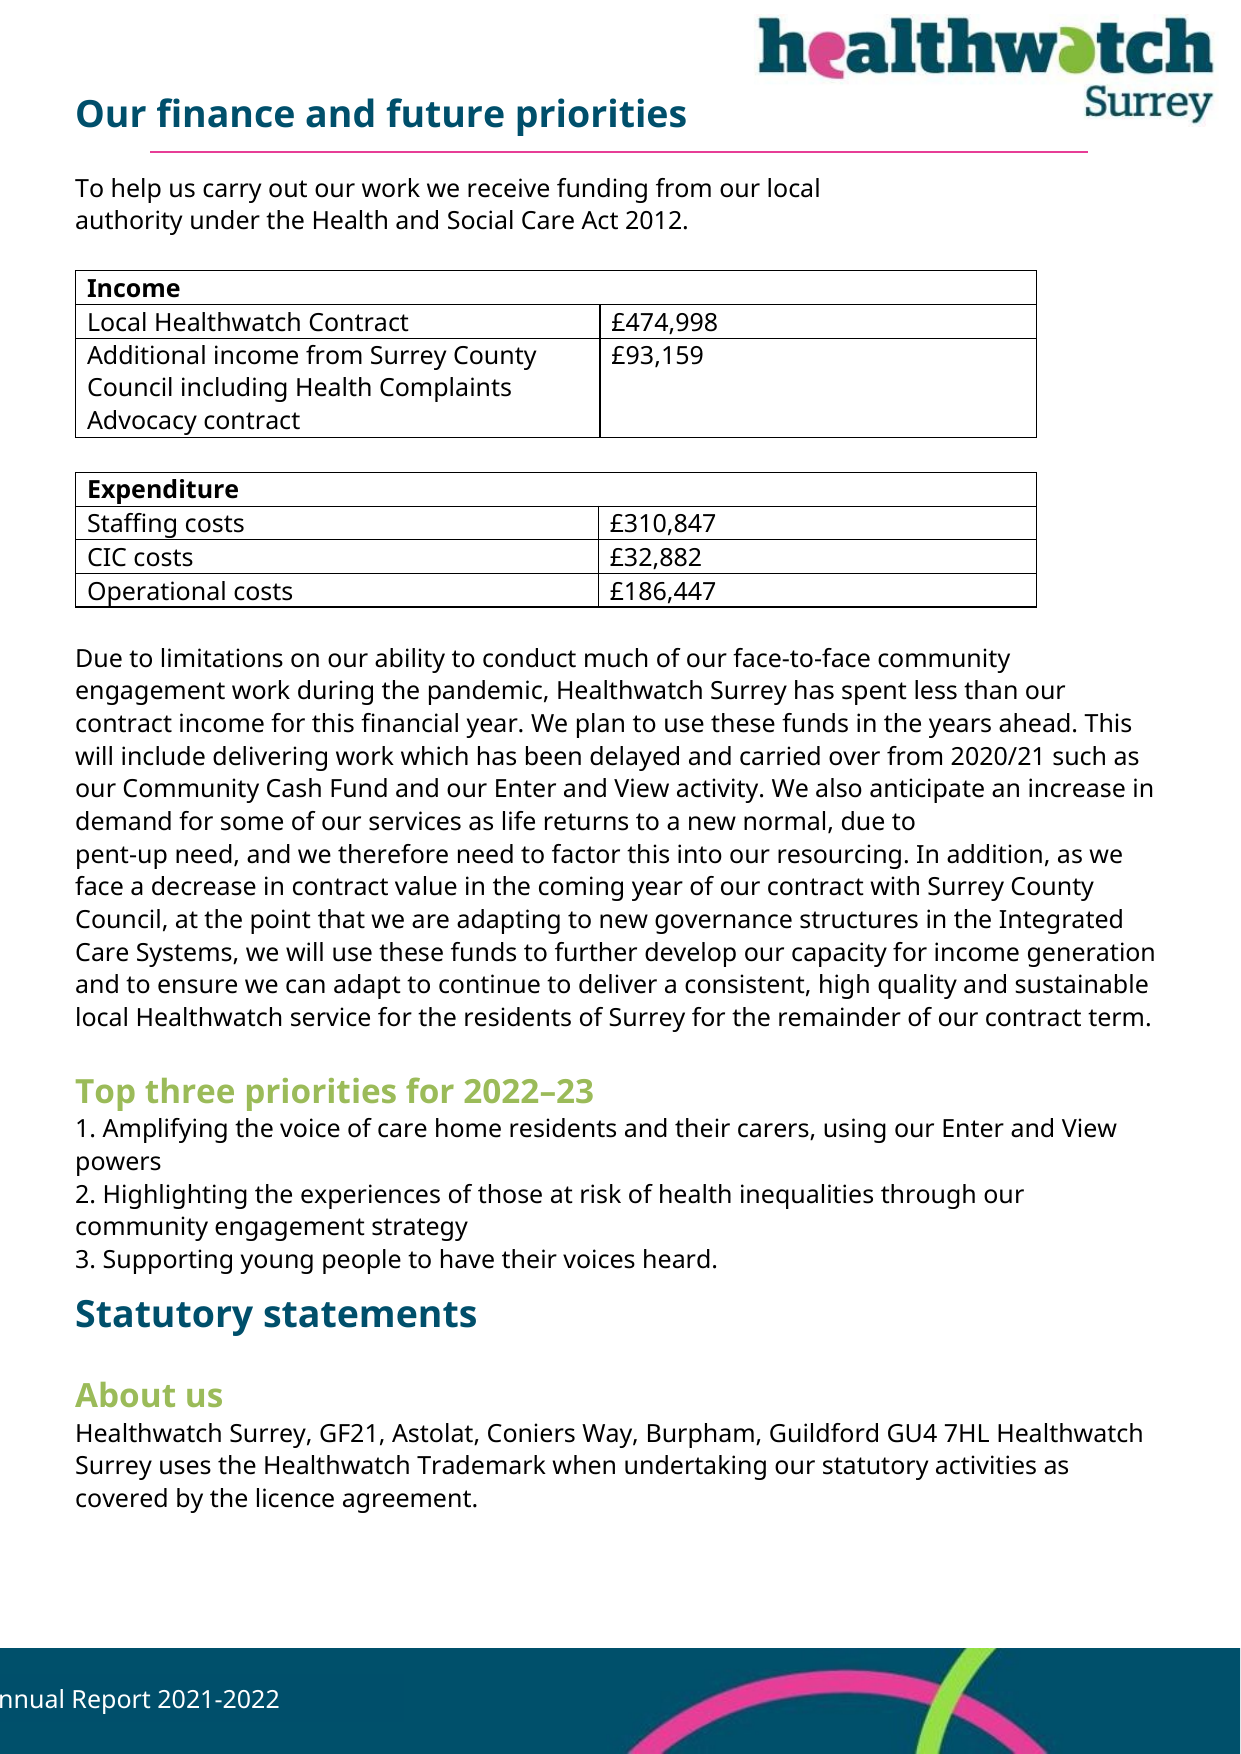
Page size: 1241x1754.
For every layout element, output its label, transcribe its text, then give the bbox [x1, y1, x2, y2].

table_cell Staffing costs [76, 507, 598, 539]
subtitle About us [75, 1373, 1165, 1417]
table_cell CIC costs [76, 540, 598, 573]
table_cell Local Healthwatch Contract [76, 305, 599, 338]
table_cell Operational costs [76, 574, 598, 606]
text 1. Amplifying the voice of care home residents and their carers, using our Enter and View powers [75, 1112, 1163, 1177]
text To help us carry out our work we receive funding from our local [75, 171, 1163, 204]
subtitle Statutory statements [75, 1288, 1163, 1339]
text Healthwatch Surrey, GF21, Astolat, Coniers Way, Burpham, Guildford GU4 7HL Healthwatch Surrey uses the Healthwatch Trademark when undertaking our statutory activities as covered by the licence agreement. [75, 1417, 1163, 1515]
table_cell £93,159 [601, 339, 1036, 437]
table_cell £186,447 [599, 574, 1036, 606]
table_cell £474,998 [601, 305, 1036, 338]
subtitle Our finance and future priorities [75, 87, 1163, 138]
table_cell £310,847 [599, 507, 1036, 539]
table_cell £32,882 [599, 540, 1036, 573]
text pent-up need, and we therefore need to factor this into our resourcing. In addition, as we face a decrease in contract value in the coming year of our contract with Surrey County Council, at the point that we are adapting to new governance structures in the Integrated Care Systems, we will use these funds to further develop our capacity for income generation and to ensure we can adapt to continue to deliver a consistent, high quality and sustainable local Healthwatch service for the residents of Surrey for the remainder of our contract term. [75, 838, 1163, 1034]
picture [624, 1648, 1049, 1754]
text authority under the Health and Social Care Act 2012. [75, 204, 1163, 236]
table_header Expenditure [76, 473, 1036, 506]
table_header Income [76, 271, 1036, 304]
table_cell Additional income from Surrey County Council including Health Complaints Advocacy contract [76, 339, 599, 437]
text 2. Highlighting the experiences of those at risk of health inequalities through our community engagement strategy [75, 1177, 1163, 1242]
picture [753, 14, 1219, 127]
text Due to limitations on our ability to conduct much of our face-to-face community engagement work during the pandemic, Healthwatch Surrey has spent less than our contract income for this financial year. We plan to use these funds in the years ahead. This will include delivering work which has been delayed and carried over from 2020/21 such as our Community Cash Fund and our Enter and View activity. We also anticipate an increase in demand for some of our services as life returns to a new normal, due to [75, 642, 1163, 838]
text 3. Supporting young people to have their voices heard. [75, 1242, 1163, 1275]
subtitle Top three priorities for 2022–23 [75, 1068, 1165, 1112]
